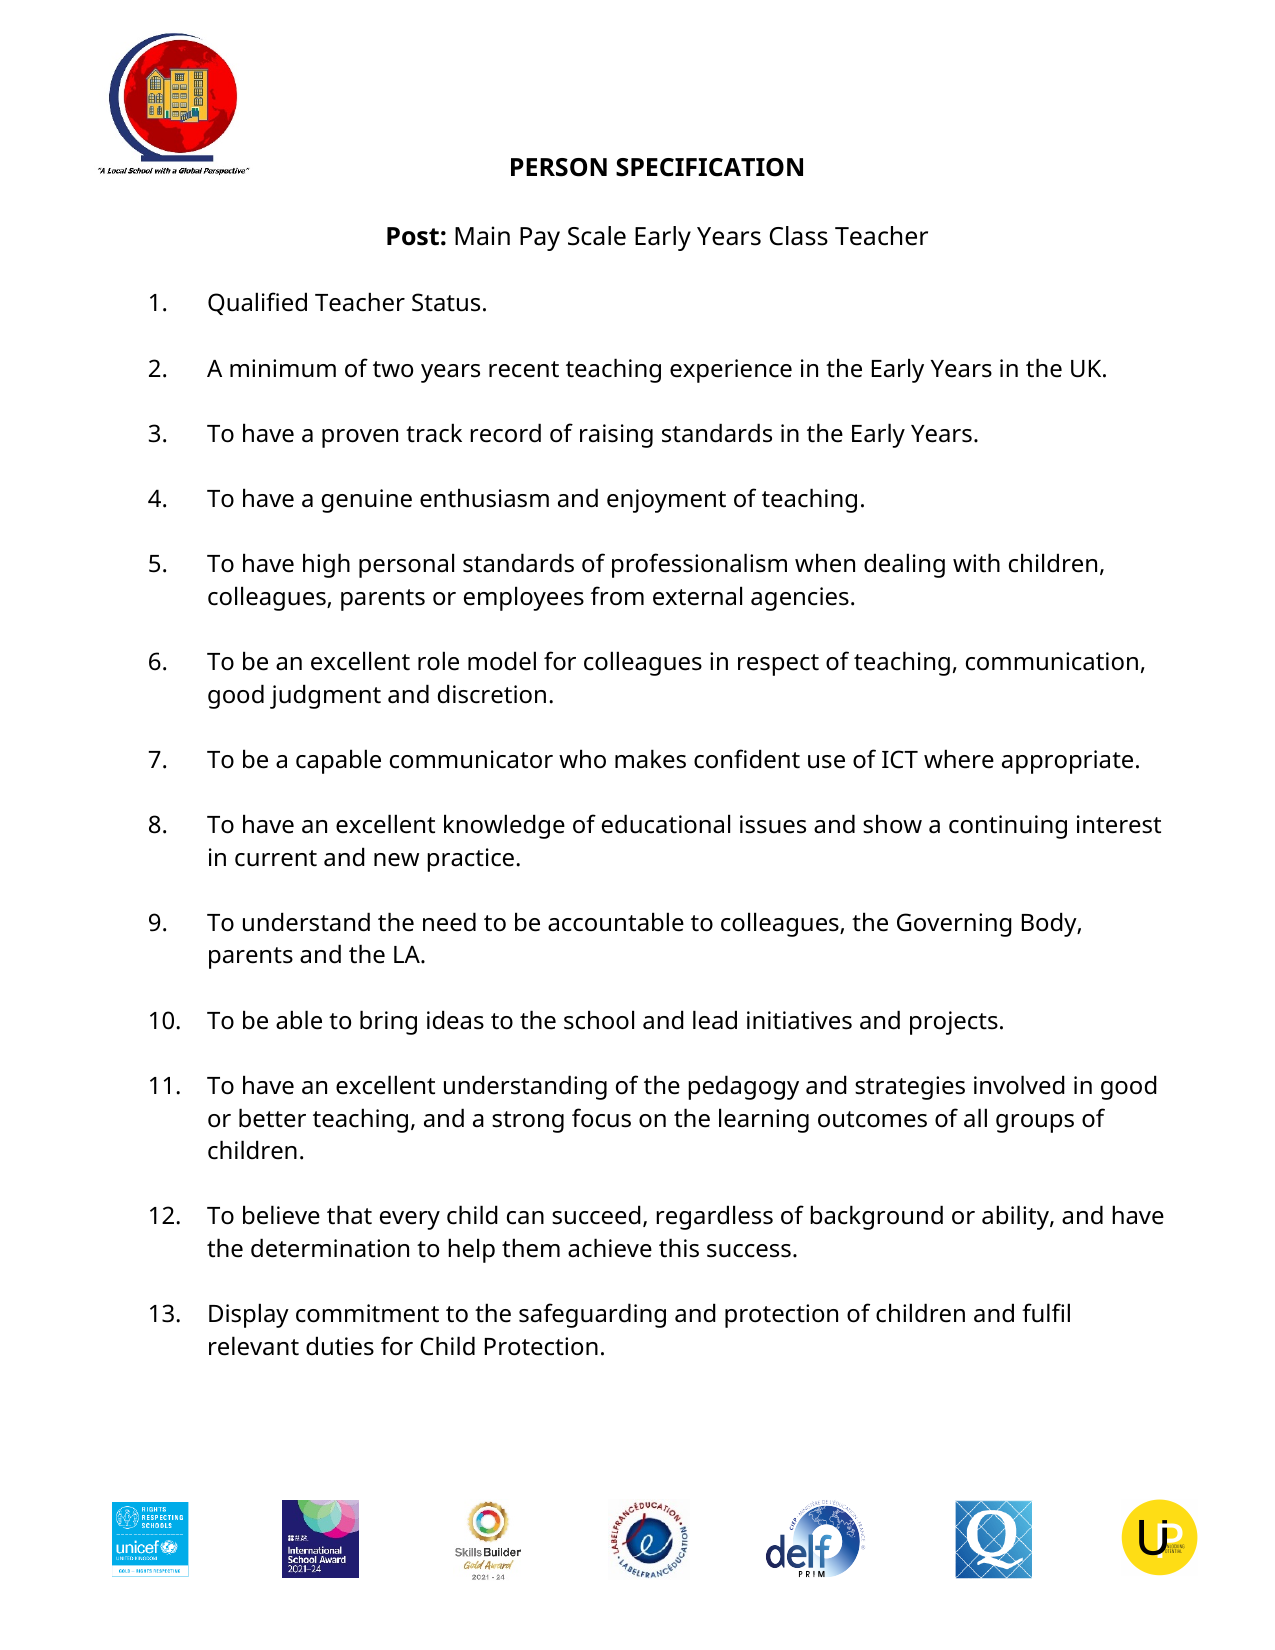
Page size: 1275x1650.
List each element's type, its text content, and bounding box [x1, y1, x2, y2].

list To be a capable communicator who makes confident use of ICT where appropriate. [148, 743, 1167, 775]
picture [453, 1499, 523, 1581]
list To have an excellent knowledge of educational issues and show a continuing interest in current and new practice. [148, 808, 1167, 873]
picture [954, 1499, 1035, 1580]
picture [88, 31, 257, 182]
picture [110, 1500, 190, 1578]
list To be an excellent role model for colleagues in respect of teaching, communication, good judgment and discretion. [148, 645, 1167, 710]
list Display commitment to the safeguarding and protection of children and fulfil relevant duties for Child Protection. [148, 1297, 1167, 1362]
picture [282, 1500, 359, 1578]
text Post: Main Pay Scale Early Years Class Teacher [148, 218, 1167, 252]
picture [1121, 1499, 1198, 1576]
list To understand the need to be accountable to colleagues, the Governing Body, parents and the LA. [148, 906, 1167, 971]
list Qualified Teacher Status. [148, 286, 1167, 319]
picture [764, 1497, 867, 1579]
list To have a genuine enthusiasm and enjoyment of teaching. [148, 482, 1167, 514]
picture [608, 1499, 690, 1580]
list To believe that every child can succeed, regardless of background or ability, and have the determination to help them achieve this success. [148, 1199, 1167, 1264]
list To have a proven track record of raising standards in the Early Years. [148, 417, 1167, 449]
list A minimum of two years recent teaching experience in the Early Years in the UK. [148, 351, 1167, 384]
text PERSON SPECIFICATION [148, 150, 1167, 184]
list To have high personal standards of professionalism when dealing with children, colleagues, parents or employees from external agencies. [148, 547, 1167, 612]
list To have an excellent understanding of the pedagogy and strategies involved in good or better teaching, and a strong focus on the learning outcomes of all groups of children. [148, 1069, 1167, 1167]
list To be able to bring ideas to the school and lead initiatives and projects. [148, 1003, 1167, 1036]
